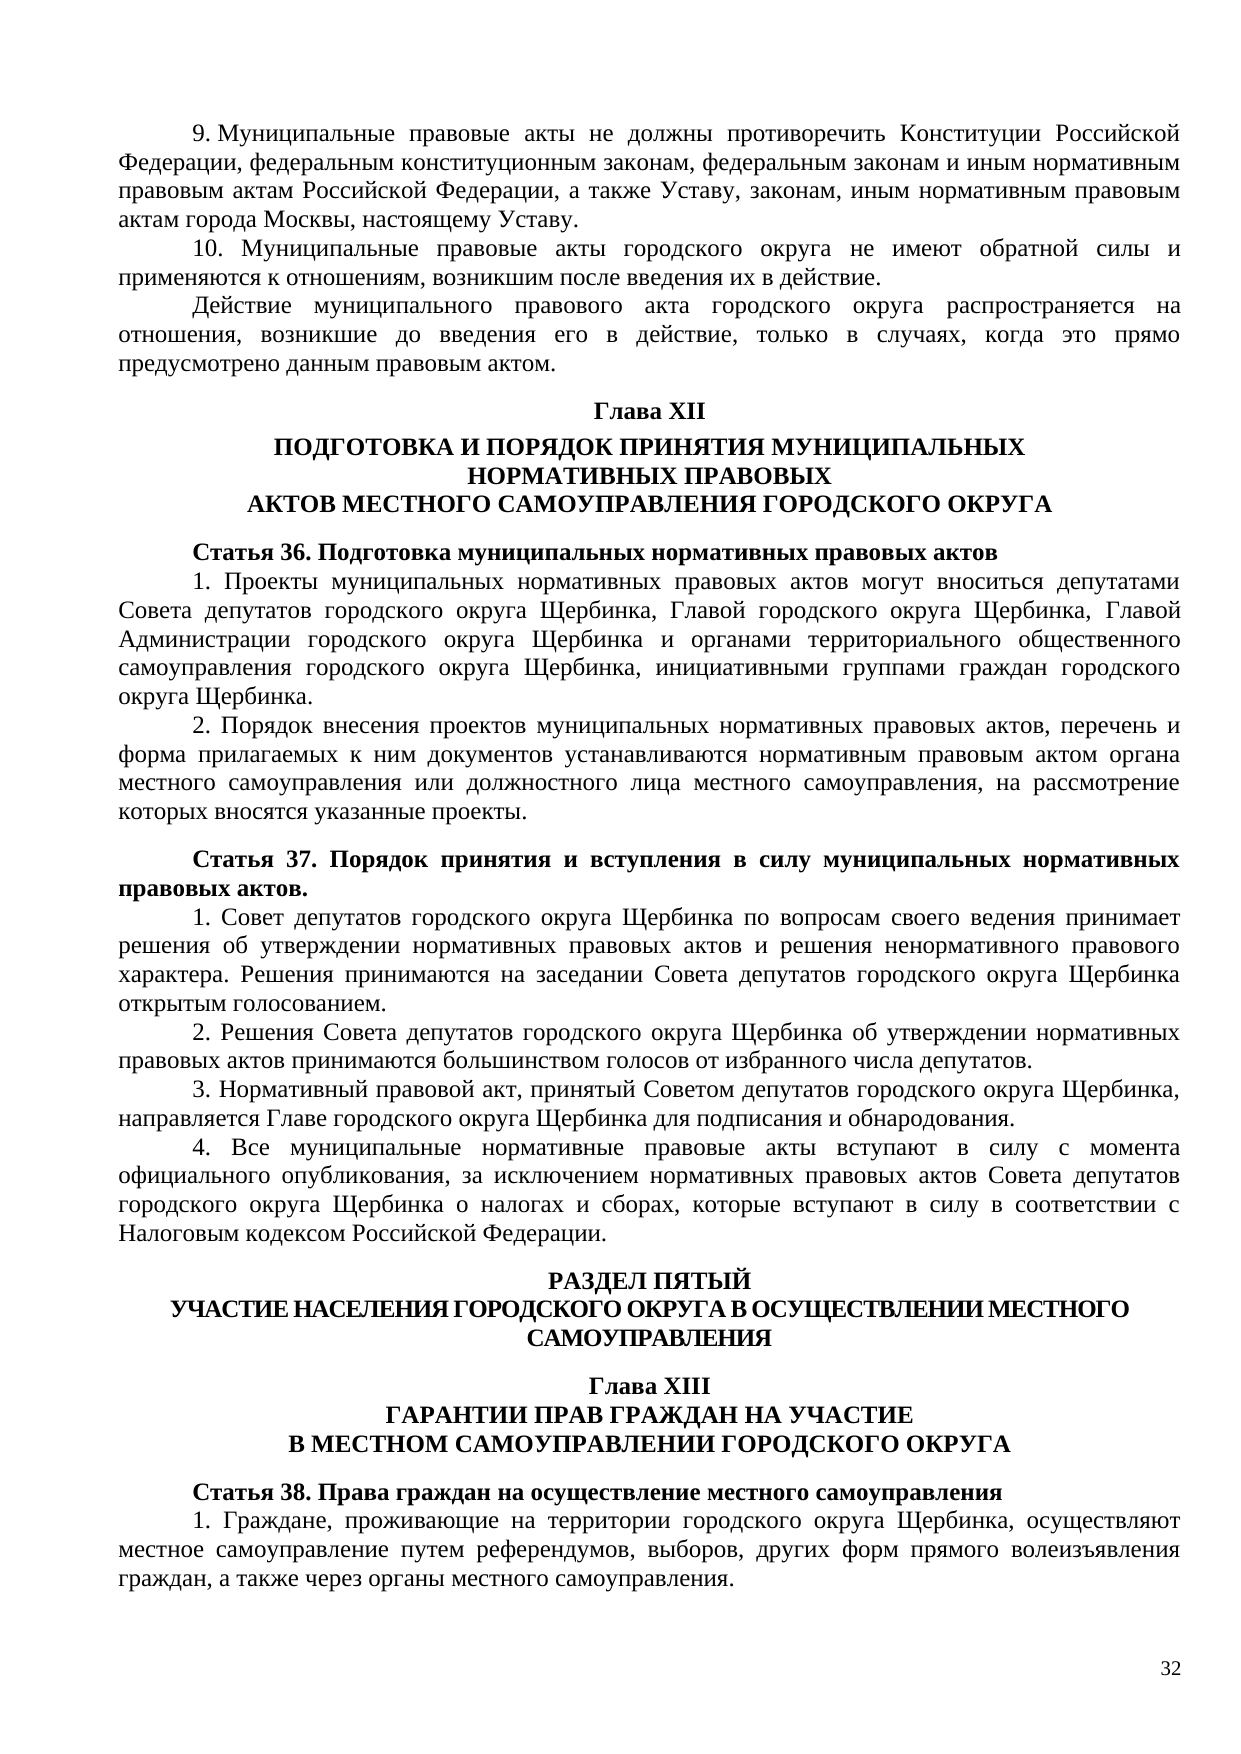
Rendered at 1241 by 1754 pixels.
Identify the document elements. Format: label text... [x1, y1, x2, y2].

text АКТОВ МЕСТНОГО САМОУПРАВЛЕНИЯ ГОРОДСКОГО ОКРУГА [118, 489, 1181, 518]
text 10. Муниципальные правовые акты городского округа не имеют обратной силы и применяются к отношениям, возникшим после введения их в действие. [118, 233, 1181, 291]
text УЧАСТИЕ НАСЕЛЕНИЯ ГОРОДСКОГО ОКРУГА В ОСУЩЕСТВЛЕНИИ МЕСТНОГО САМОУПРАВЛЕНИЯ [118, 1294, 1181, 1352]
text 2. Решения Совета депутатов городского округа Щербинка об утверждении нормативных правовых актов принимаются большинством голосов от избранного числа депутатов. [118, 1017, 1181, 1074]
text 9. Муниципальные правовые акты не должны противоречить Конституции Российской Федерации, федеральным конституционным законам, федеральным законам и иным нормативным правовым актам Российской Федерации, а также Уставу, законам, иным нормативным правовым актам города Москвы, настоящему Уставу. [118, 118, 1181, 233]
text Статья 37. Порядок принятия и вступления в силу муниципальных нормативных правовых актов. [118, 844, 1181, 902]
text Статья 38. Права граждан на осуществление местного самоуправления [118, 1477, 1181, 1505]
text НОРМАТИВНЫХ ПРАВОВЫХ [118, 461, 1181, 489]
text Глава XIII [118, 1371, 1181, 1400]
text 2. Порядок внесения проектов муниципальных нормативных правовых актов, перечень и форма прилагаемых к ним документов устанавливаются нормативным правовым актом органа местного самоуправления или должностного лица местного самоуправления, на рассмотрение которых вносятся указанные проекты. [118, 710, 1181, 825]
text ГАРАНТИИ ПРАВ ГРАЖДАН НА УЧАСТИЕ [118, 1400, 1181, 1429]
text Действие муниципального правового акта городского округа распространяется на отношения, возникшие до введения его в действие, только в случаях, когда это прямо предусмотрено данным правовым актом. [118, 291, 1181, 377]
text 1. Граждане, проживающие на территории городского округа Щербинка, осуществляют местное самоуправление путем референдумов, выборов, других форм прямого волеизъявления граждан, а также через органы местного самоуправления. [118, 1505, 1181, 1592]
text 4. Все муниципальные нормативные правовые акты вступают в силу с момента официального опубликования, за исключением нормативных правовых актов Совета депутатов городского округа Щербинка о налогах и сборах, которые вступают в силу в соответствии с Налоговым кодексом Российской Федерации. [118, 1132, 1181, 1247]
text 1. Проекты муниципальных нормативных правовых актов могут вноситься депутатами Совета депутатов городского округа Щербинка, Главой городского округа Щербинка, Главой Администрации городского округа Щербинка и органами территориального общественного самоуправления городского округа Щербинка, инициативными группами граждан городского округа Щербинка. [118, 566, 1181, 710]
text В МЕСТНОМ САМОУПРАВЛЕНИИ ГОРОДСКОГО ОКРУГА [118, 1429, 1181, 1457]
text ПОДГОТОВКА И ПОРЯДОК ПРИНЯТИЯ МУНИЦИПАЛЬНЫХ [118, 432, 1181, 461]
text 1. Совет депутатов городского округа Щербинка по вопросам своего ведения принимает решения об утверждении нормативных правовых актов и решения ненормативного правового характера. Решения принимаются на заседании Совета депутатов городского округа Щербинка открытым голосованием. [118, 902, 1181, 1017]
text Глава XII [118, 396, 1181, 425]
text Статья 36. Подготовка муниципальных нормативных правовых актов [118, 537, 1181, 566]
text 3. Нормативный правовой акт, принятый Советом депутатов городского округа Щербинка, направляется Главе городского округа Щербинка для подписания и обнародования. [118, 1074, 1181, 1132]
text РАЗДЕЛ ПЯТЫЙ [118, 1266, 1181, 1294]
